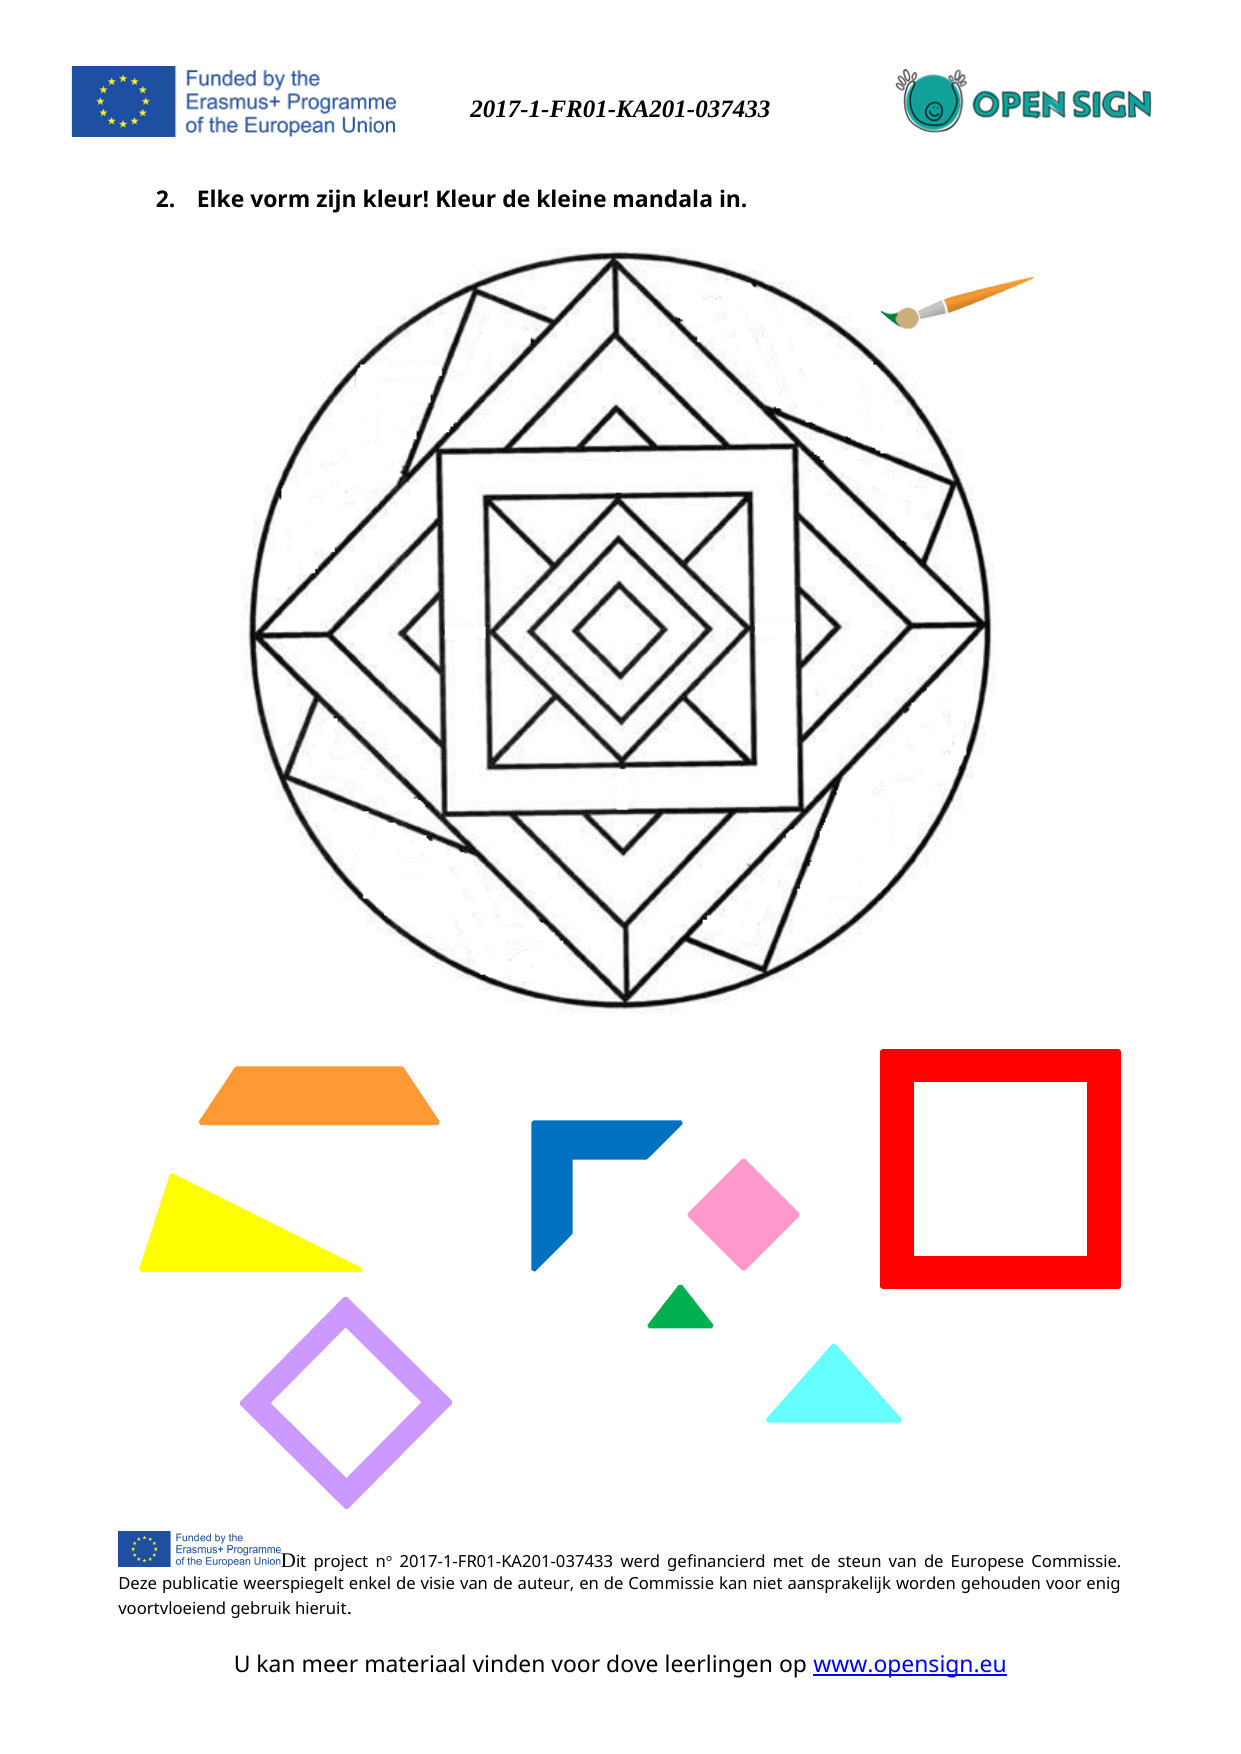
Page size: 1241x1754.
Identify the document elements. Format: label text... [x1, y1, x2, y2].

picture [882, 59, 1180, 147]
picture [71, 66, 396, 137]
list Elke vorm zijn kleur! Kleur de kleine mandala in. [156, 182, 1122, 214]
picture [235, 217, 1033, 1020]
picture [118, 1531, 281, 1567]
